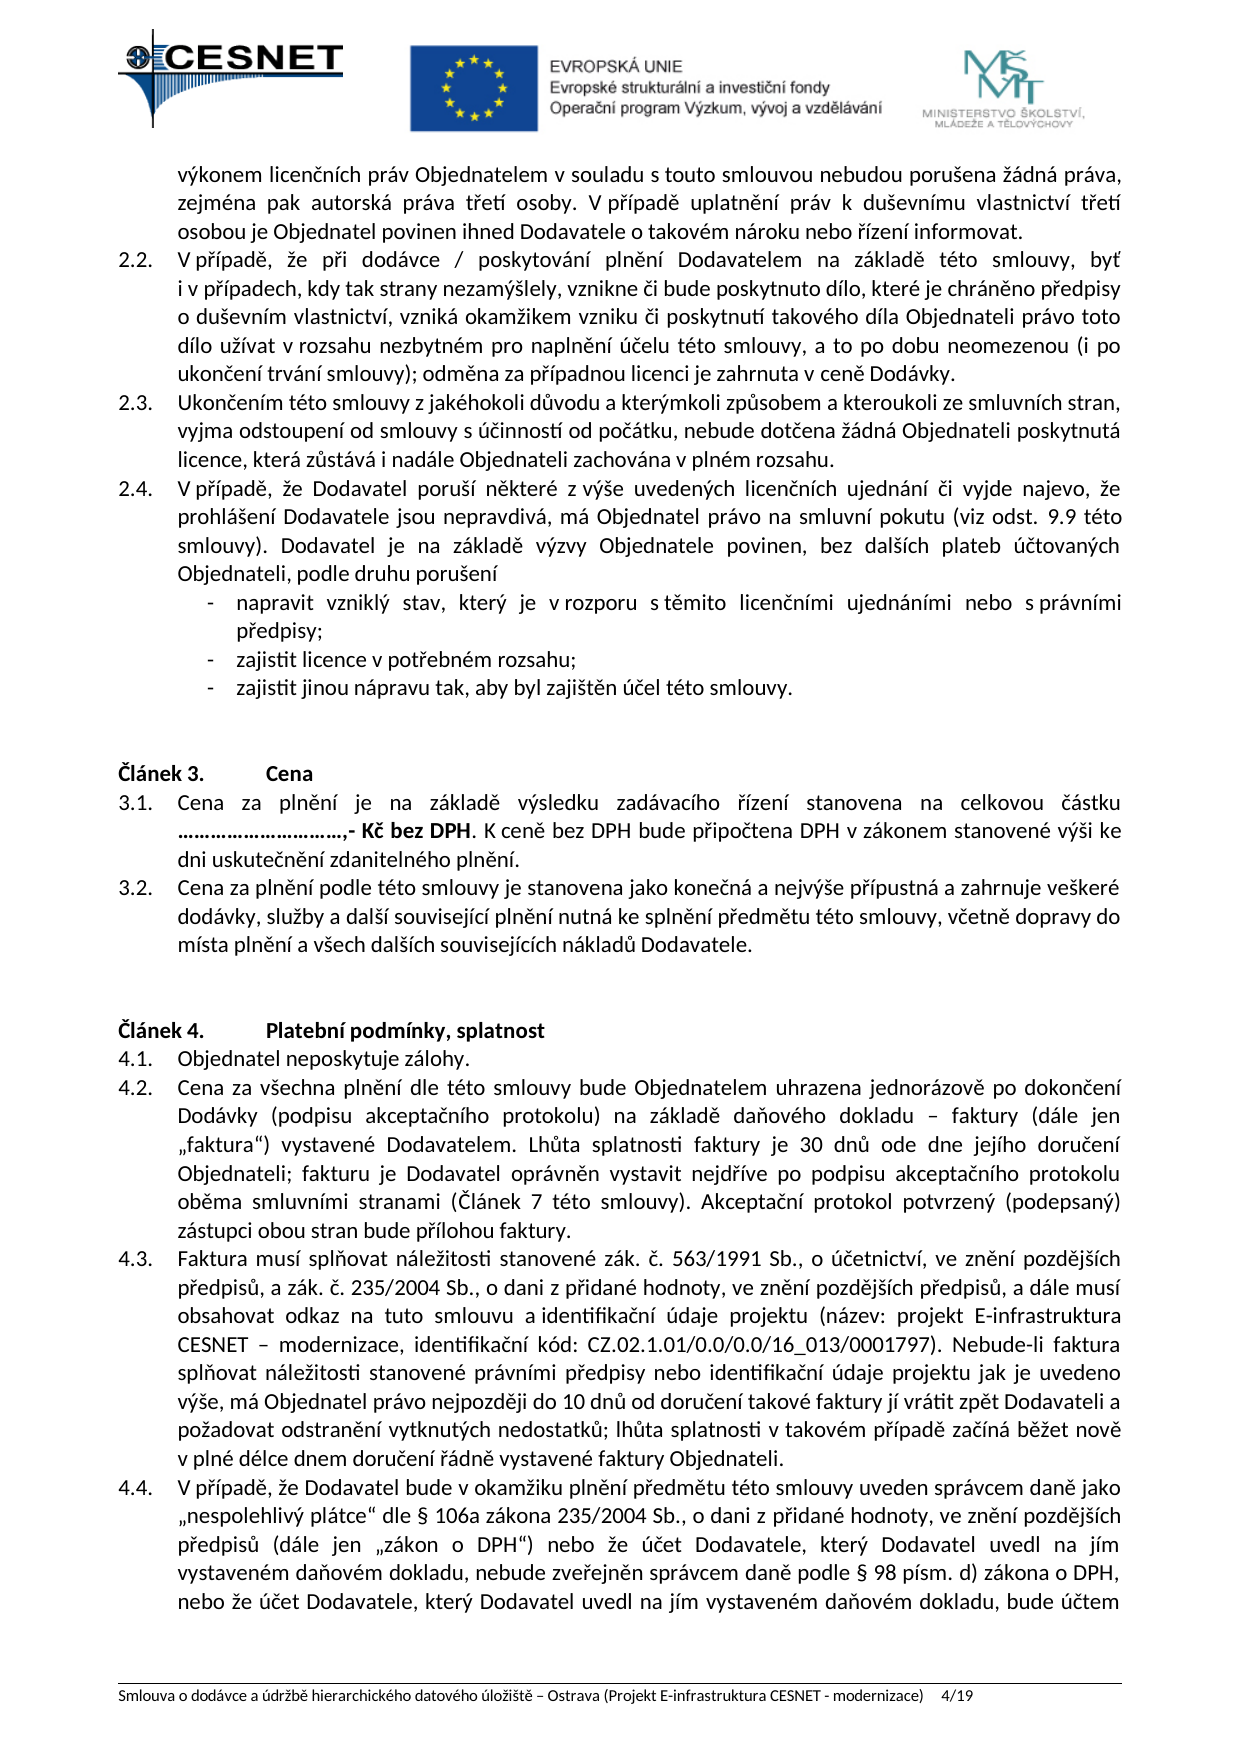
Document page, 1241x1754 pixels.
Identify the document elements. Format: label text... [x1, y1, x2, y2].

text - zajistit jinou nápravu tak, aby byl zajištěn účel této smlouvy. [207, 673, 1122, 702]
list Cena za plnění je na základě výsledku zadávacího řízení stanovena na celkovou částku …………………………,- Kč bez DPH. K ceně bez DPH bude připočtena DPH v zákonem stanovené výši ke dni uskutečnění zdanitelného plnění. [118, 787, 1122, 873]
text - zajistit licence v potřebném rozsahu; [207, 645, 1122, 673]
text - napravit vzniklý stav, který je v rozporu s těmito licenčními ujednáními nebo s právními předpisy; [207, 588, 1122, 645]
list Objednatel neposkytuje zálohy. [118, 1044, 1122, 1073]
picture [118, 29, 343, 128]
list V případě, že při dodávce / poskytování plnění Dodavatelem na základě této smlouvy, byť i v případech, kdy tak strany nezamýšlely, vznikne či bude poskytnuto dílo, které je chráněno předpisy o duševním vlastnictví, vzniká okamžikem vzniku či poskytnutí takového díla Objednateli právo toto dílo užívat v rozsahu nezbytném pro naplnění účelu této smlouvy, a to po dobu neomezenou (i po ukončení trvání smlouvy); odměna za případnou licenci je zahrnuta v ceně Dodávky. [118, 245, 1122, 388]
list V případě, že Dodavatel poruší některé z výše uvedených licenčních ujednání či vyjde najevo, že prohlášení Dodavatele jsou nepravdivá, má Objednatel právo na smluvní pokutu (viz odst. 9.9 této smlouvy). Dodavatel je na základě výzvy Objednatele povinen, bez dalších plateb účtovaných Objednateli, podle druhu porušení [118, 473, 1122, 588]
list Cena za všechna plnění dle této smlouvy bude Objednatelem uhrazena jednorázově po dokončení Dodávky (podpisu akceptačního protokolu) na základě daňového dokladu – faktury (dále jen „faktura“) vystavené Dodavatelem. Lhůta splatnosti faktury je 30 dnů ode dne jejího doručení Objednateli; fakturu je Dodavatel oprávněn vystavit nejdříve po podpisu akceptačního protokolu oběma smluvními stranami (Článek 7 této smlouvy). Akceptační protokol potvrzený (podepsaný) zástupci obou stran bude přílohou faktury. [118, 1073, 1122, 1244]
list Faktura musí splňovat náležitosti stanovené zák. č. 563/1991 Sb., o účetnictví, ve znění pozdějších předpisů, a zák. č. 235/2004 Sb., o dani z přidané hodnoty, ve znění pozdějších předpisů, a dále musí obsahovat odkaz na tuto smlouvu a identifikační údaje projektu (název: projekt E-infrastruktura CESNET – modernizace, identifikační kód: CZ.02.1.01/0.0/0.0/16_013/0001797). Nebude-li faktura splňovat náležitosti stanovené právními předpisy nebo identifikační údaje projektu jak je uvedeno výše, má Objednatel právo nejpozději do 10 dnů od doručení takové faktury jí vrátit zpět Dodavateli a požadovat odstranění vytknutých nedostatků; lhůta splatnosti v takovém případě začíná běžet nově v plné délce dnem doručení řádně vystavené faktury Objednateli. [118, 1244, 1122, 1472]
list Cena za plnění podle této smlouvy je stanovena jako konečná a nejvýše přípustná a zahrnuje veškeré dodávky, služby a další související plnění nutná ke splnění předmětu této smlouvy, včetně dopravy do místa plnění a všech dalších souvisejících nákladů Dodavatele. [118, 873, 1122, 959]
list Platební podmínky, splatnost [118, 1016, 1122, 1044]
list Ukončením této smlouvy z jakéhokoli důvodu a kterýmkoli způsobem a kteroukoli ze smluvních stran, vyjma odstoupení od smlouvy s účinností od počátku, nebude dotčena žádná Objednateli poskytnutá licence, která zůstává i nadále Objednateli zachována v plném rozsahu. [118, 388, 1122, 473]
list Cena [118, 759, 1122, 787]
picture [365, 4, 1122, 159]
